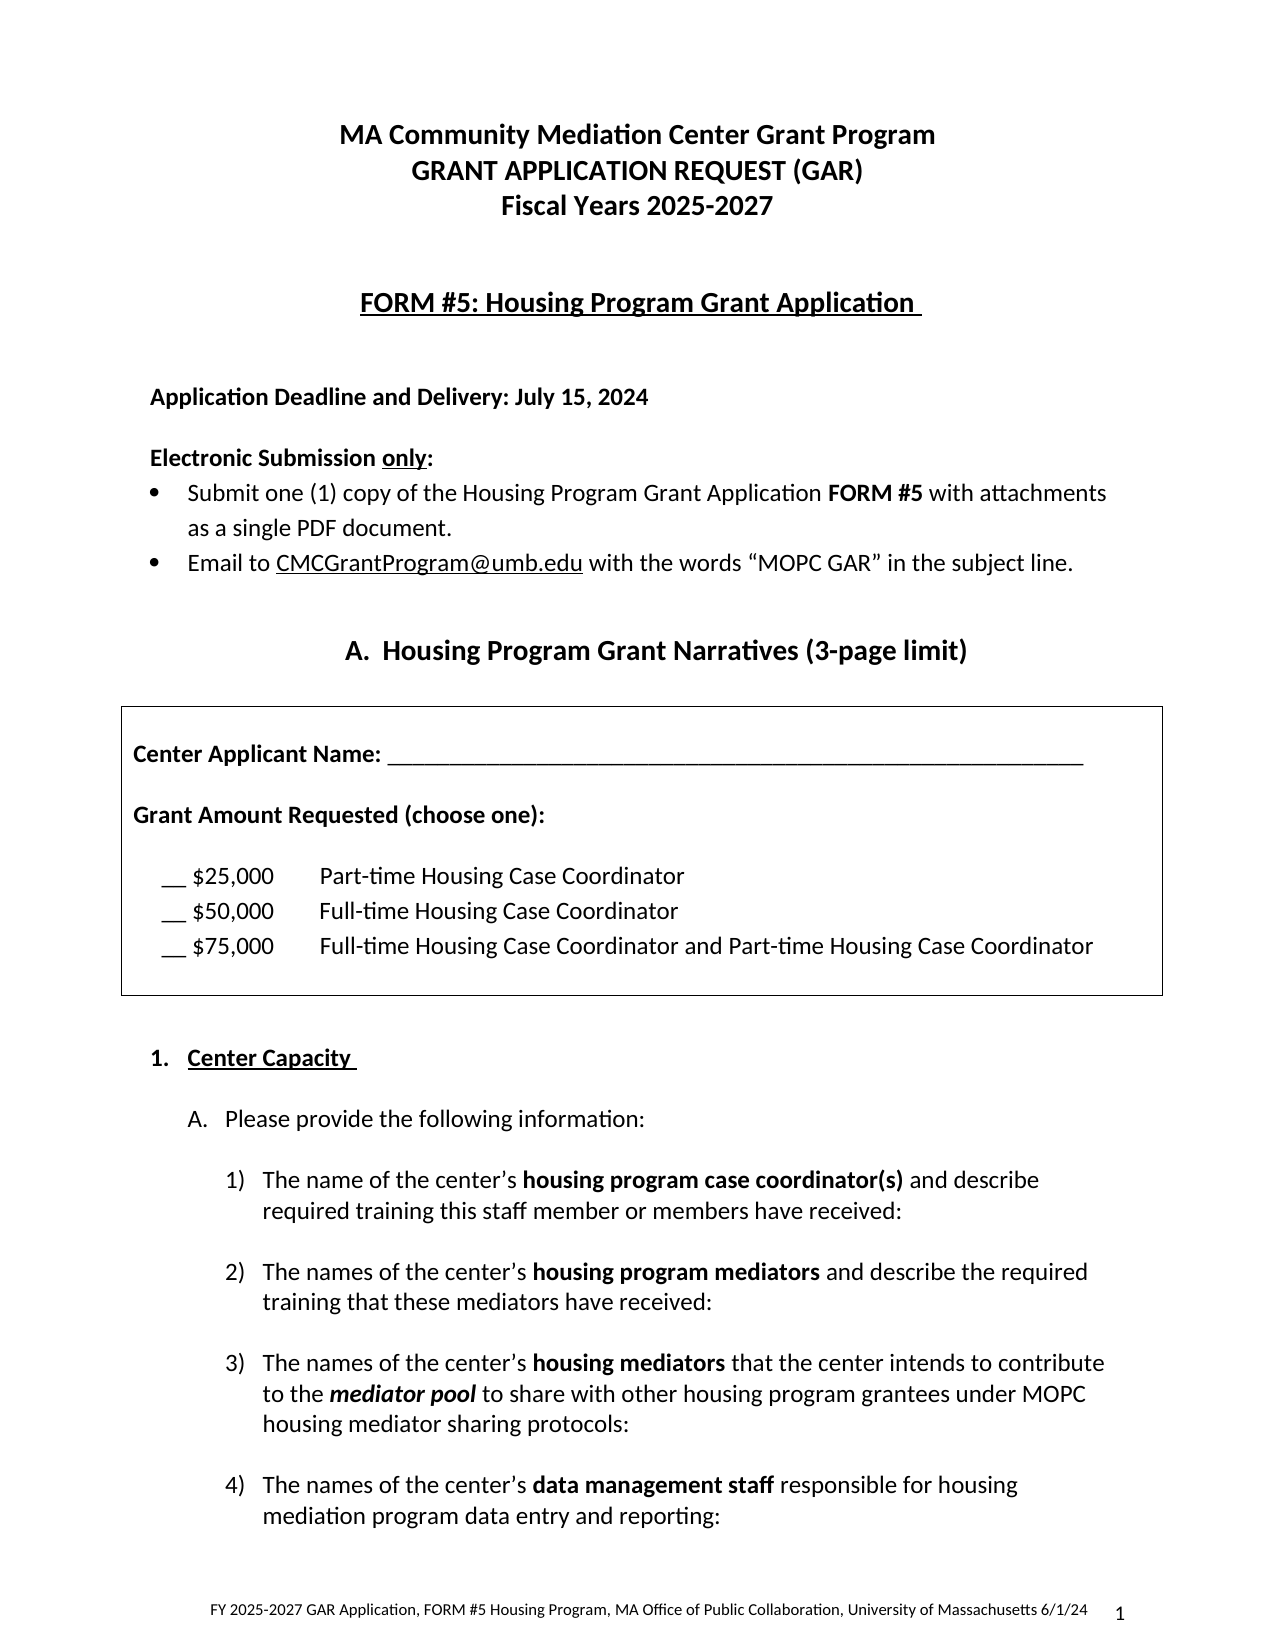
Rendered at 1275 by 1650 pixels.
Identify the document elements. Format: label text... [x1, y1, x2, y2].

text Application Deadline and Delivery: July 15, 2024 [150, 381, 1125, 411]
list Please provide the following information: [187, 1103, 1125, 1134]
list The names of the center’s housing mediators that the center intends to contribute to the mediator pool to share with other housing program grantees under MOPC housing mediator sharing protocols: [225, 1347, 1125, 1439]
table_header Center Applicant Name: ________________________________________________________ Grant Amount Requested (choose one): __ $25,000 Part-time Housing Case Coordinator __ $50,000 Full-time Housing Case Coordinator __ $75,000 Full-time Housing Case Coordinator and Part-time Housing Case Coordinator [122, 707, 1162, 995]
text FORM #5: Housing Program Grant Application [150, 284, 1125, 319]
text MA Community Mediation Center Grant Program [150, 116, 1125, 152]
list Center Capacity [150, 1042, 1125, 1073]
list Submit one (1) copy of the Housing Program Grant Application FORM #5 with attachments as a single PDF document. [150, 477, 1125, 542]
text Electronic Submission only: [150, 442, 1125, 472]
list The name of the center’s housing program case coordinator(s) and describe required training this staff member or members have received: [225, 1164, 1125, 1225]
list The names of the center’s housing program mediators and describe the required training that these mediators have received: [225, 1256, 1125, 1317]
list Email to CMCGrantProgram@umb.edu with the words “MOPC GAR” in the subject line. [150, 547, 1125, 577]
list The names of the center’s data management staff responsible for housing mediation program data entry and reporting: [225, 1469, 1125, 1531]
text GRANT APPLICATION REQUEST (GAR) [150, 152, 1125, 187]
list Housing Program Grant Narratives (3-page limit) [187, 632, 1125, 668]
text Fiscal Years 2025-2027 [150, 187, 1125, 223]
